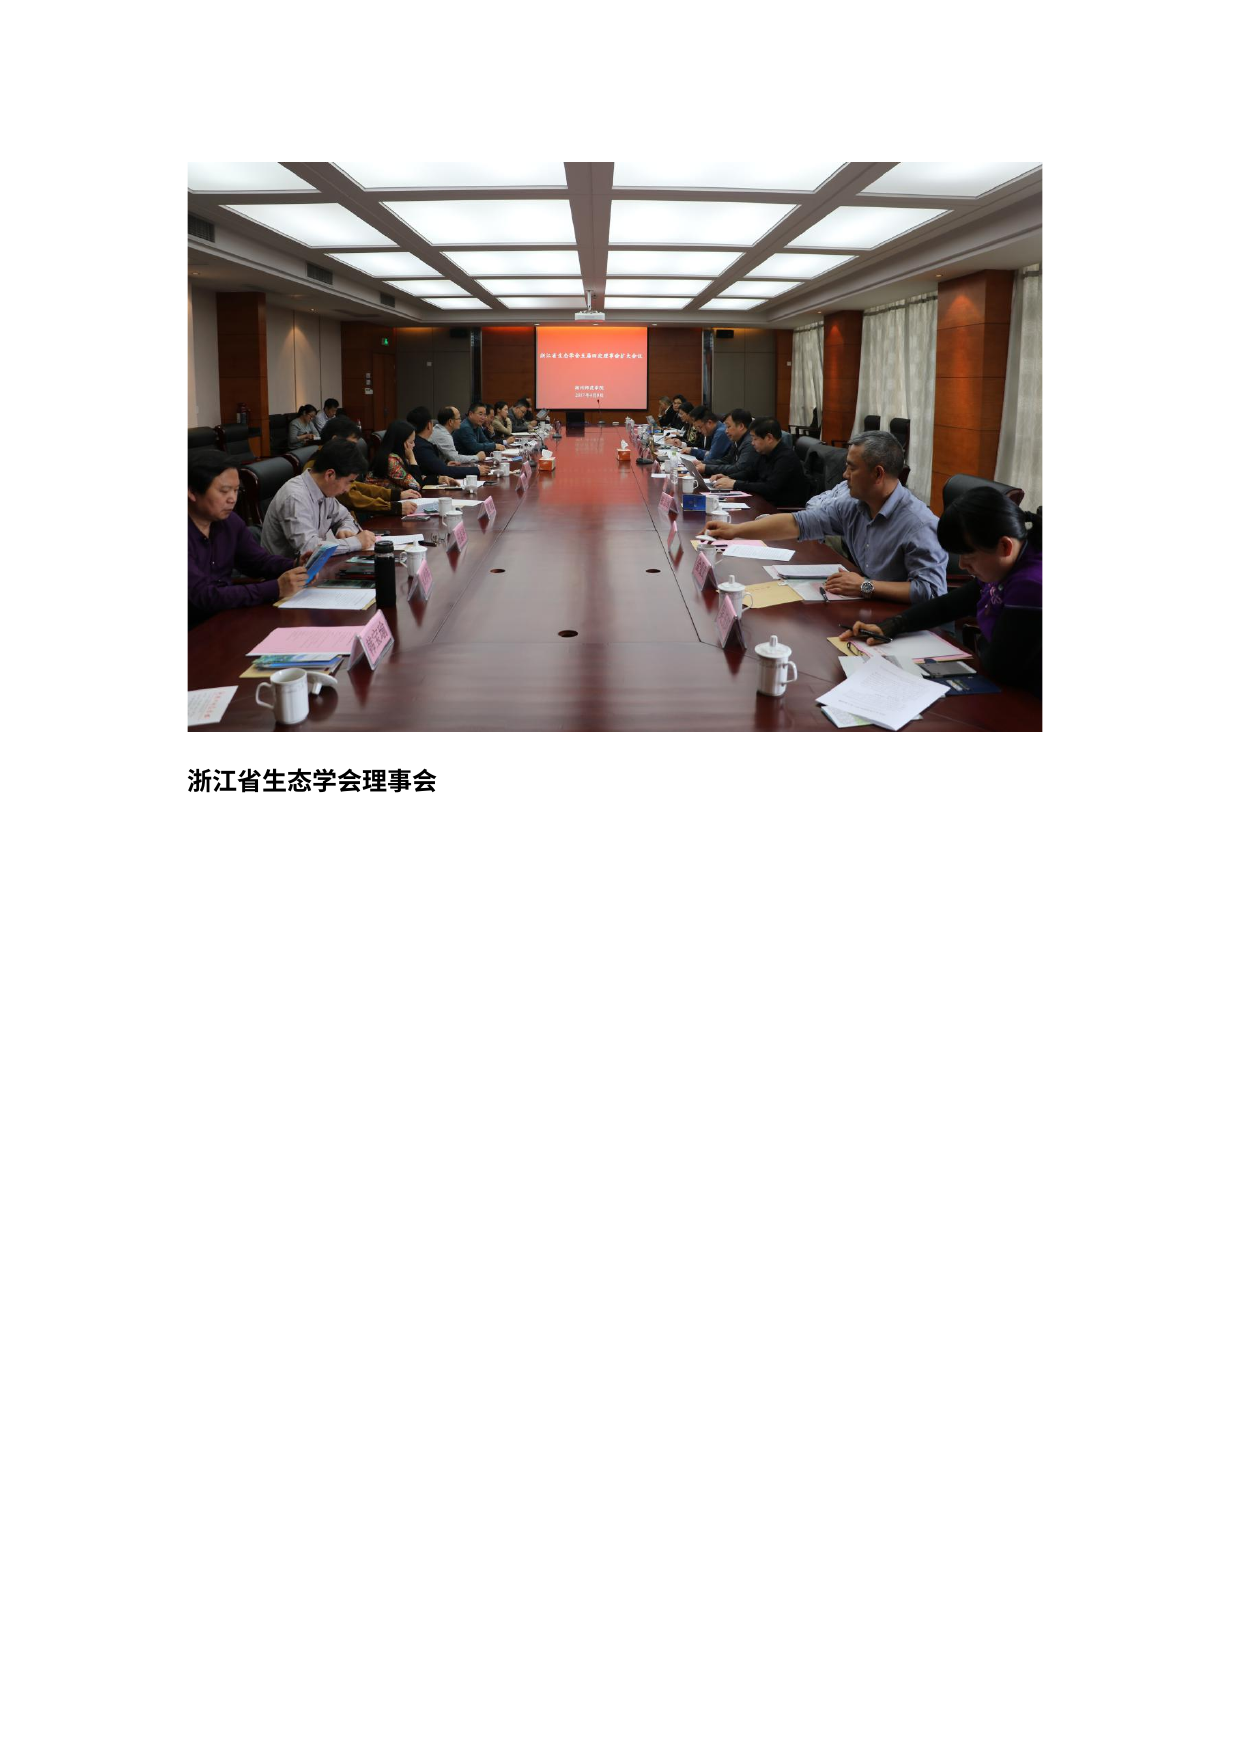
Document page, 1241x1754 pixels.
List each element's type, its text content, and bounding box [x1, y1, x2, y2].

text 浙江省生态学会理事会 [187, 747, 1053, 812]
picture [187, 162, 1043, 732]
